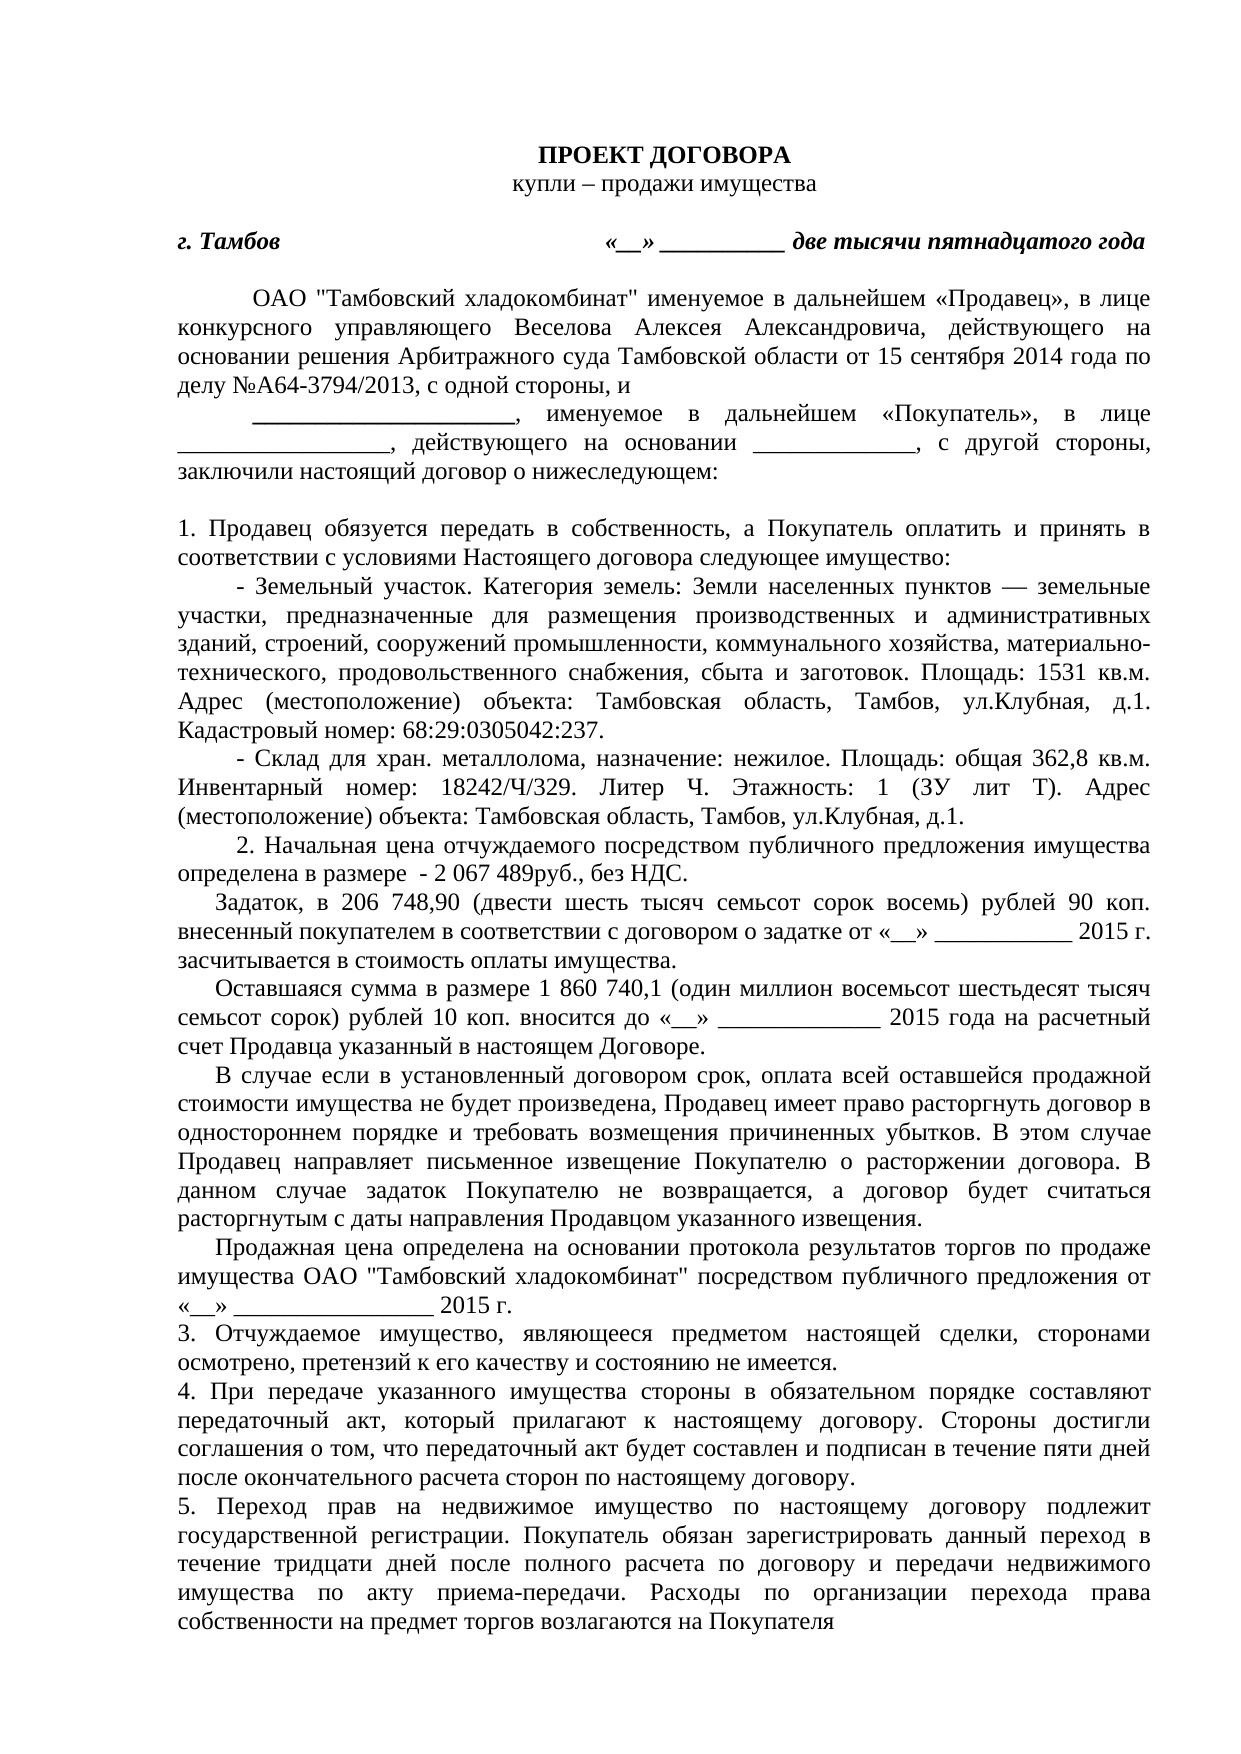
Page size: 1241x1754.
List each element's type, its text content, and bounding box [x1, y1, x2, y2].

text купли – продажи имущества [177, 168, 1152, 197]
text 5. Переход прав на недвижимое имущество по настоящему договору подлежит государственной регистрации. Покупатель обязан зарегистрировать данный переход в течение тридцати дней после полного расчета по договору и передачи недвижимого имущества по акту приема-передачи. Расходы по организации перехода права собственности на предмет торгов возлагаются на Покупателя [177, 1491, 1152, 1635]
text 3. Отчуждаемое имущество, являющееся предметом настоящей сделки, сторонами осмотрено, претензий к его качеству и состоянию не имеется. [177, 1318, 1152, 1376]
title ПРОЕКТ ДОГОВОРА [177, 140, 1152, 168]
text ОАО "Тамбовский хладокомбинат" именуемое в дальнейшем «Продавец», в лице конкурсного управляющего Веселова Алексея Александровича, действующего на основании решения Арбитражного суда Тамбовской области от 15 сентября 2014 года по делу №А64-3794/2013, с одной стороны, и [177, 283, 1152, 398]
text 4. При передаче указанного имущества стороны в обязательном порядке составляют передаточный акт, который прилагают к настоящему договору. Стороны достигли соглашения о том, что передаточный акт будет составлен и подписан в течение пяти дней после окончательного расчета сторон по настоящему договору. [177, 1376, 1152, 1491]
text г. Тамбов «__» __________ две тысячи пятнадцатого года [177, 226, 1152, 255]
text _____________________, именуемое в дальнейшем «Покупатель», в лице _________________, действующего на основании _____________, с другой стороны, заключили настоящий договор о нижеследующем: [177, 398, 1152, 485]
text 2. Начальная цена отчуждаемого посредством публичного предложения имущества определена в размере - 2 067 489руб., без НДС. [177, 830, 1152, 887]
text - Земельный участок. Категория земель: Земли населенных пунктов — земельные участки, предназначенные для размещения производственных и административных зданий, строений, сооружений промышленности, коммунального хозяйства, материально-технического, продовольственного снабжения, сбыта и заготовок. Площадь: 1531 кв.м. Адрес (местоположение) объекта: Тамбовская область, Тамбов, ул.Клубная, д.1. Кадастровый номер: 68:29:0305042:237. [177, 571, 1152, 743]
text В случае если в установленный договором срок, оплата всей оставшейся продажной стоимости имущества не будет произведена, Продавец имеет право расторгнуть договор в одностороннем порядке и требовать возмещения причиненных убытков. В этом случае Продавец направляет письменное извещение Покупателю о расторжении договора. В данном случае задаток Покупателю не возвращается, а договор будет считаться расторгнутым с даты направления Продавцом указанного извещения. [177, 1060, 1152, 1232]
text Оставшаяся сумма в размере 1 860 740,1 (один миллион восемьсот шестьдесят тысяч семьсот сорок) рублей 10 коп. вносится до «__» _____________ 2015 года на расчетный счет Продавца указанный в настоящем Договоре. [177, 973, 1152, 1060]
text Задаток, в 206 748,90 (двести шесть тысяч семьсот сорок восемь) рублей 90 коп. внесенный покупателем в соответствии с договором о задатке от «__» ___________ 2015 г. засчитывается в стоимость оплаты имущества. [177, 887, 1152, 973]
text 1. Продавец обязуется передать в собственность, а Покупатель оплатить и принять в соответствии с условиями Настоящего договора следующее имущество: [177, 513, 1152, 571]
text - Склад для хран. металлолома, назначение: нежилое. Площадь: общая 362,8 кв.м. Инвентарный номер: 18242/Ч/329. Литер Ч. Этажность: 1 (ЗУ лит Т). Адрес (местоположение) объекта: Тамбовская область, Тамбов, ул.Клубная, д.1. [177, 743, 1152, 830]
text Продажная цена определена на основании протокола результатов торгов по продаже имущества ОАО "Тамбовский хладокомбинат" посредством публичного предложения от «__» ________________ 2015 г. [177, 1232, 1152, 1318]
